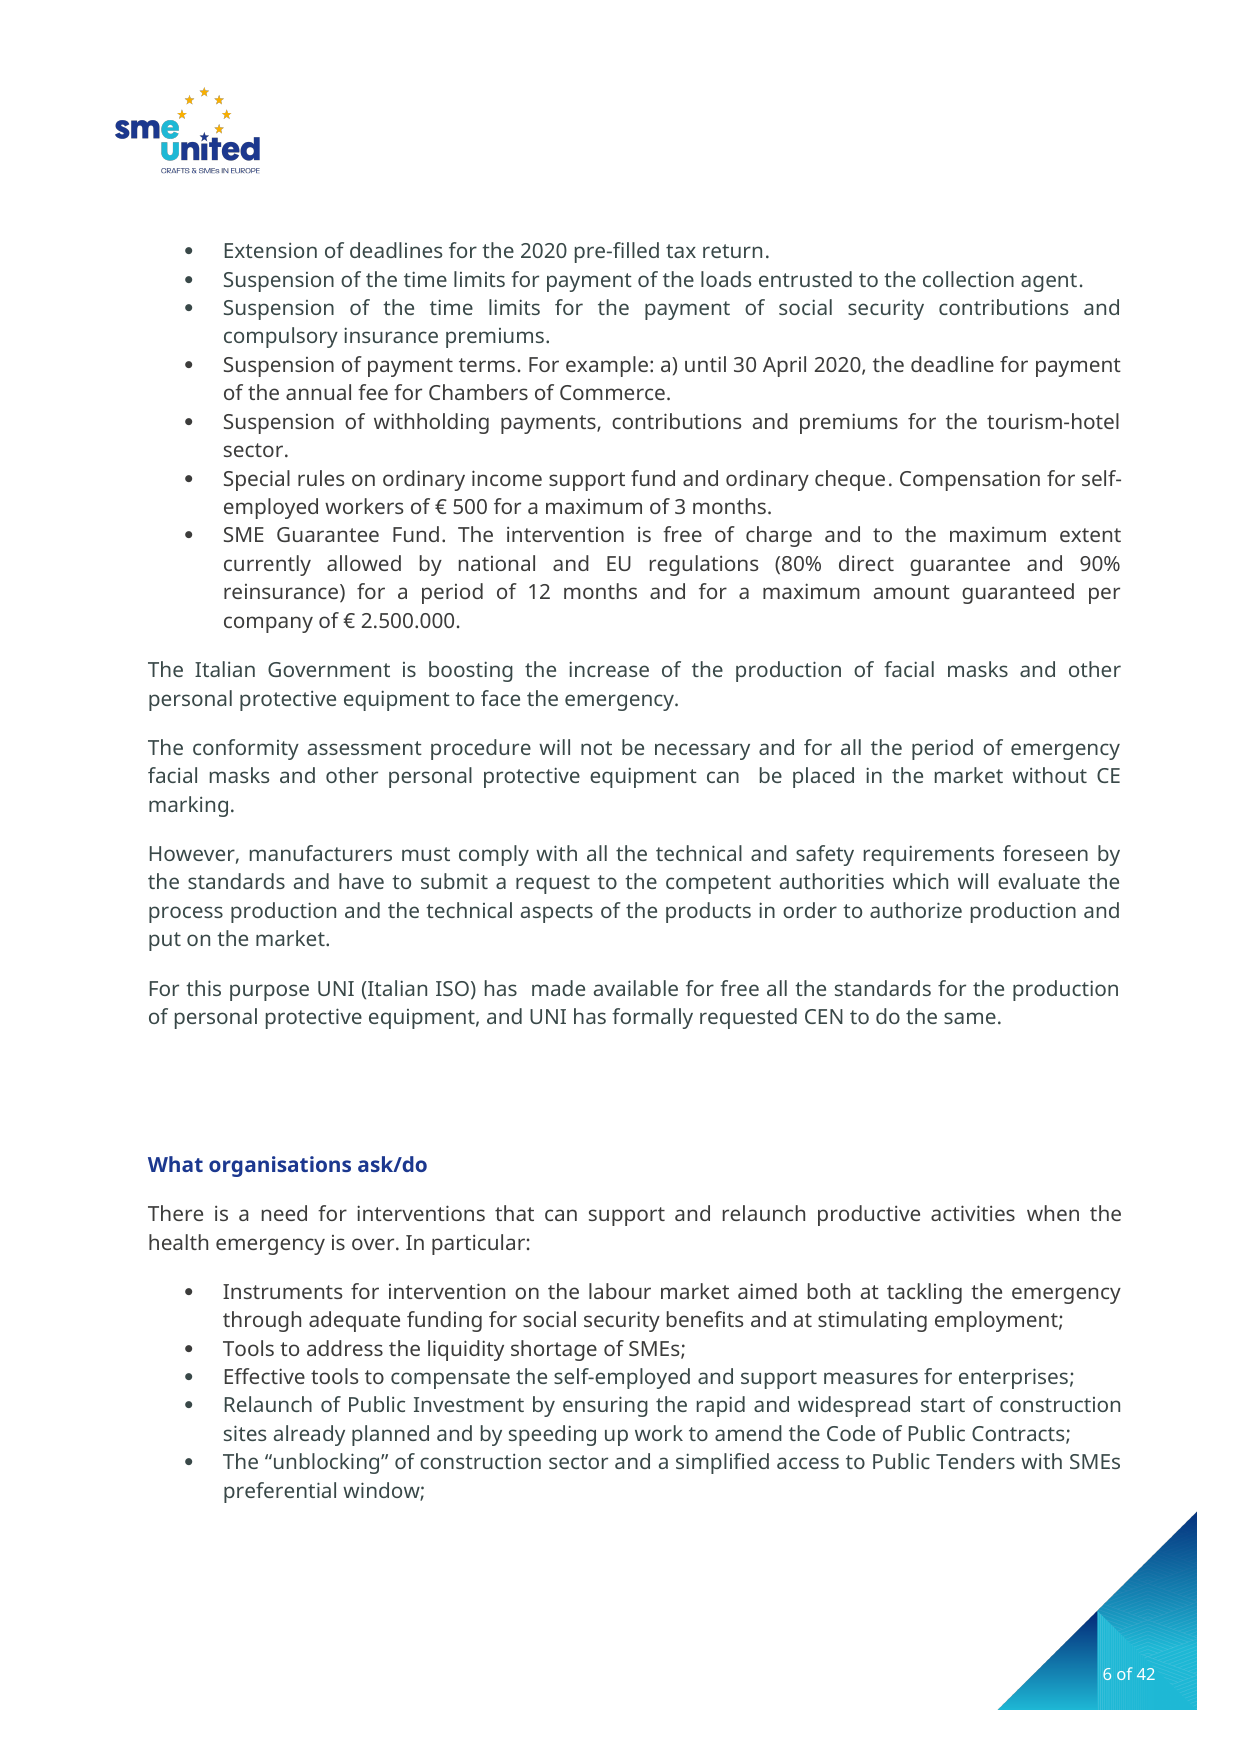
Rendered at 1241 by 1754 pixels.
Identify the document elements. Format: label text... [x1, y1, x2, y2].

picture [113, 45, 262, 190]
text The Italian Government is boosting the increase of the production of facial masks and other personal protective equipment to face the emergency. [148, 655, 1122, 712]
list Suspension of the time limits for payment of the loads entrusted to the collection agent. [185, 265, 1122, 293]
list Relaunch of Public Investment by ensuring the rapid and widespread start of construction sites already planned and by speeding up work to amend the Code of Public Contracts; [185, 1391, 1122, 1447]
list Tools to address the liquidity shortage of SMEs; [185, 1334, 1122, 1362]
list Extension of deadlines for the 2020 pre-filled tax return. [185, 236, 1122, 265]
list SME Guarantee Fund. The intervention is free of charge and to the maximum extent currently allowed by national and EU regulations (80% direct guarantee and 90% reinsurance) for a period of 12 months and for a maximum amount guaranteed per company of € 2.500.000. [185, 521, 1122, 634]
text The conformity assessment procedure will not be necessary and for all the period of emergency facial masks and other personal protective equipment can be placed in the market without CE marking. [148, 733, 1122, 818]
text What organisations ask/do [148, 1150, 1122, 1178]
text However, manufacturers must comply with all the technical and safety requirements foreseen by the standards and have to submit a request to the competent authorities which will evaluate the process production and the technical aspects of the products in order to authorize production and put on the market. [148, 839, 1122, 953]
text There is a need for interventions that can support and relaunch productive activities when the health emergency is over. In particular: [148, 1199, 1122, 1256]
list Suspension of withholding payments, contributions and premiums for the tourism-hotel sector. [185, 407, 1122, 464]
picture [970, 1484, 1197, 1710]
list The “unblocking” of construction sector and a simplified access to Public Tenders with SMEs preferential window; [185, 1447, 1122, 1504]
list Effective tools to compensate the self-employed and support measures for enterprises; [185, 1362, 1122, 1391]
list Suspension of payment terms. For example: a) until 30 April 2020, the deadline for payment of the annual fee for Chambers of Commerce. [185, 350, 1122, 407]
list Suspension of the time limits for the payment of social security contributions and compulsory insurance premiums. [185, 293, 1122, 350]
text For this purpose UNI (Italian ISO) has made available for free all the standards for the production of personal protective equipment, and UNI has formally requested CEN to do the same. [148, 974, 1122, 1031]
list Special rules on ordinary income support fund and ordinary cheque. Compensation for self-employed workers of € 500 for a maximum of 3 months. [185, 464, 1122, 521]
list Instruments for intervention on the labour market aimed both at tackling the emergency through adequate funding for social security benefits and at stimulating employment; [185, 1277, 1122, 1334]
